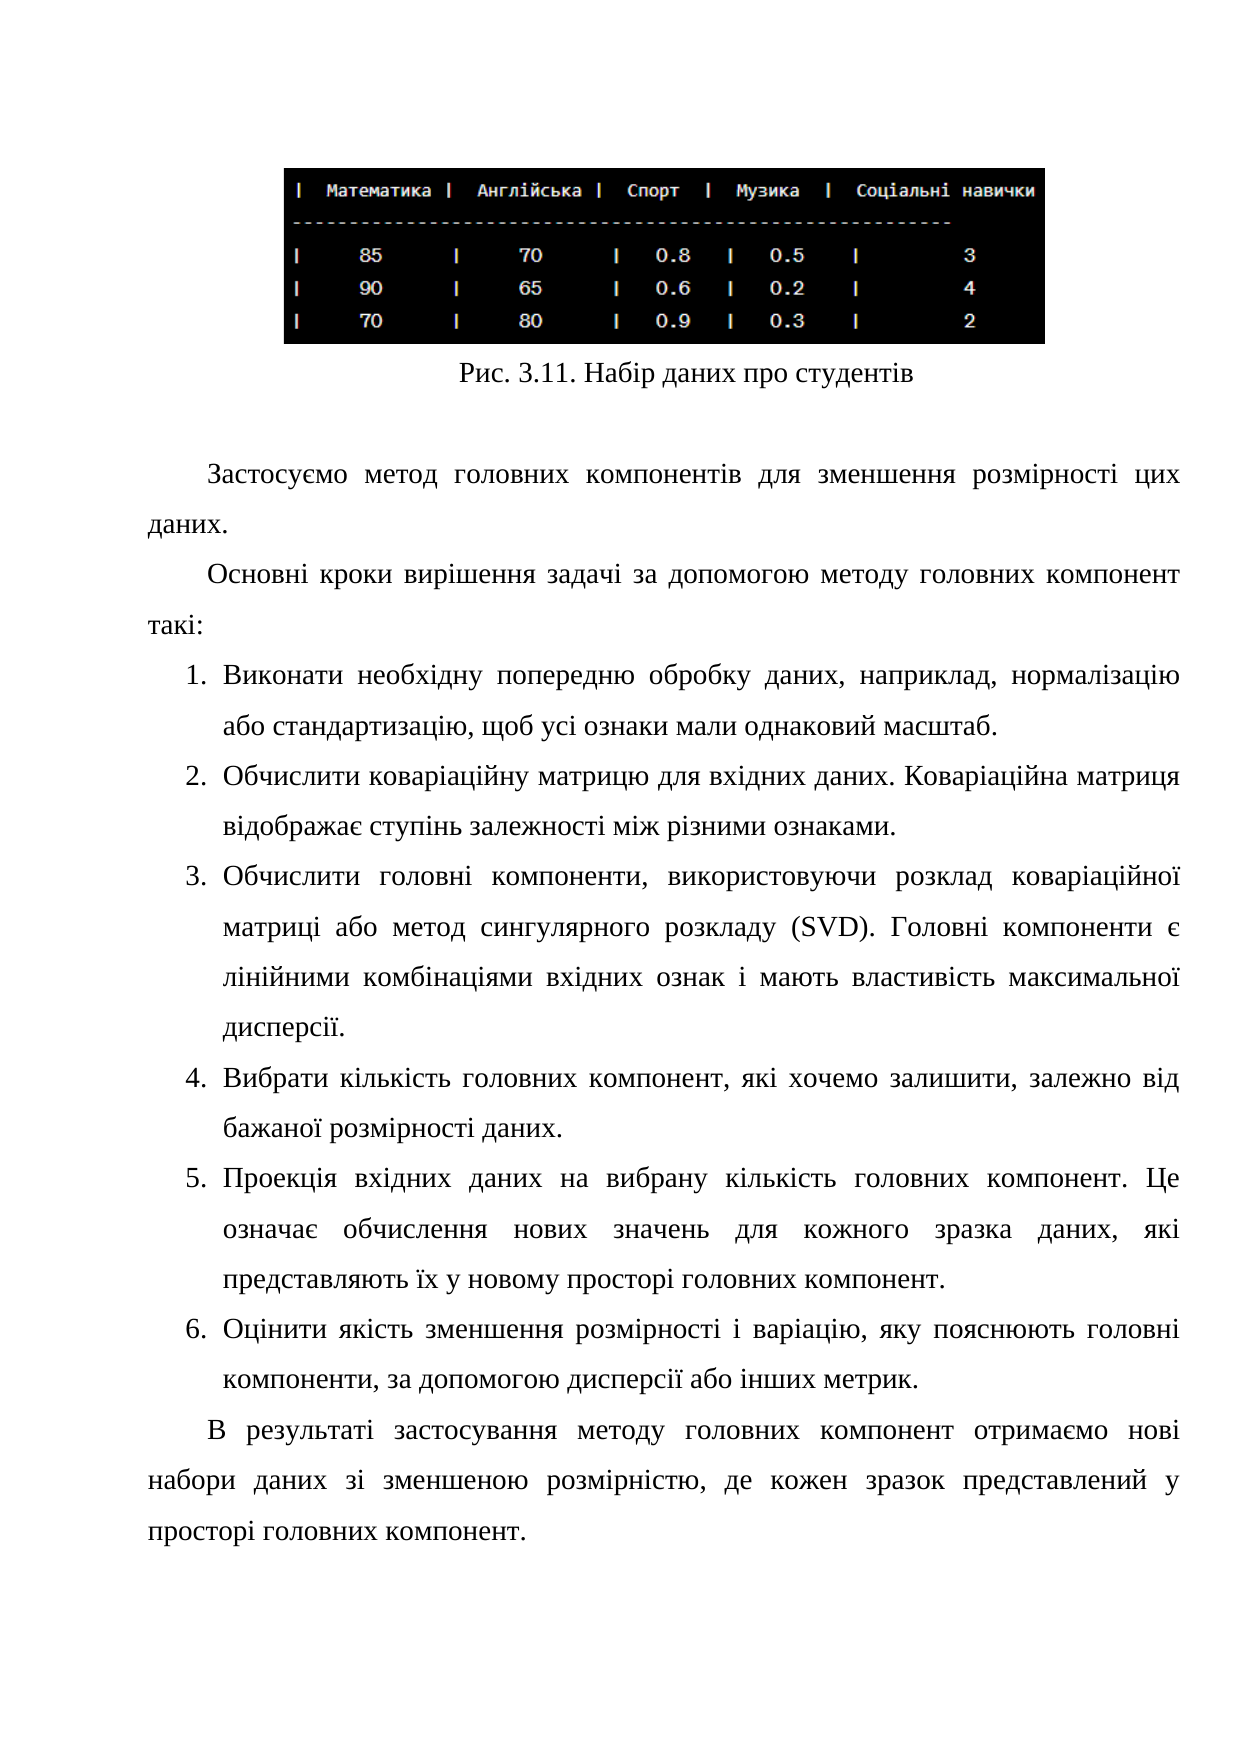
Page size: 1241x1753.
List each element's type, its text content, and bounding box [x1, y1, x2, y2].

list Вибрати кількість головних компонент, які хочемо залишити, залежно від бажаної розмірності даних. [185, 1060, 1181, 1144]
picture [283, 168, 1045, 344]
list Виконати необхідну попередню обробку даних, наприклад, нормалізацію або стандартизацію, щоб усі ознаки мали однаковий масштаб. [185, 657, 1181, 741]
list Проекція вхідних даних на вибрану кількість головних компонент. Це означає обчислення нових значень для кожного зразка даних, які представляють їх у новому просторі головних компонент. [185, 1160, 1181, 1294]
list Оцінити якість зменшення розмірності і варіацію, яку пояснюють головні компоненти, за допомогою дисперсії або інших метрик. [185, 1311, 1181, 1395]
text Застосуємо метод головних компонентів для зменшення розмірності цих даних. [148, 456, 1181, 540]
text Основні кроки вирішення задачі за допомогою методу головних компонент такі: [148, 557, 1181, 641]
list Обчислити коваріаційну матрицю для вхідних даних. Коваріаційна матриця відображає ступінь залежності між різними ознаками. [185, 758, 1181, 842]
text Рис. 3.11. Набір даних про студентів [148, 355, 1181, 389]
list Обчислити головні компоненти, використовуючи розклад коваріаційної матриці або метод сингулярного розкладу (SVD). Головні компоненти є лінійними комбінаціями вхідних ознак і мають властивість максимальної дисперсії. [185, 858, 1181, 1043]
text В результаті застосування методу головних компонент отримаємо нові набори даних зі зменшеною розмірністю, де кожен зразок представлений у просторі головних компонент. [148, 1412, 1181, 1546]
